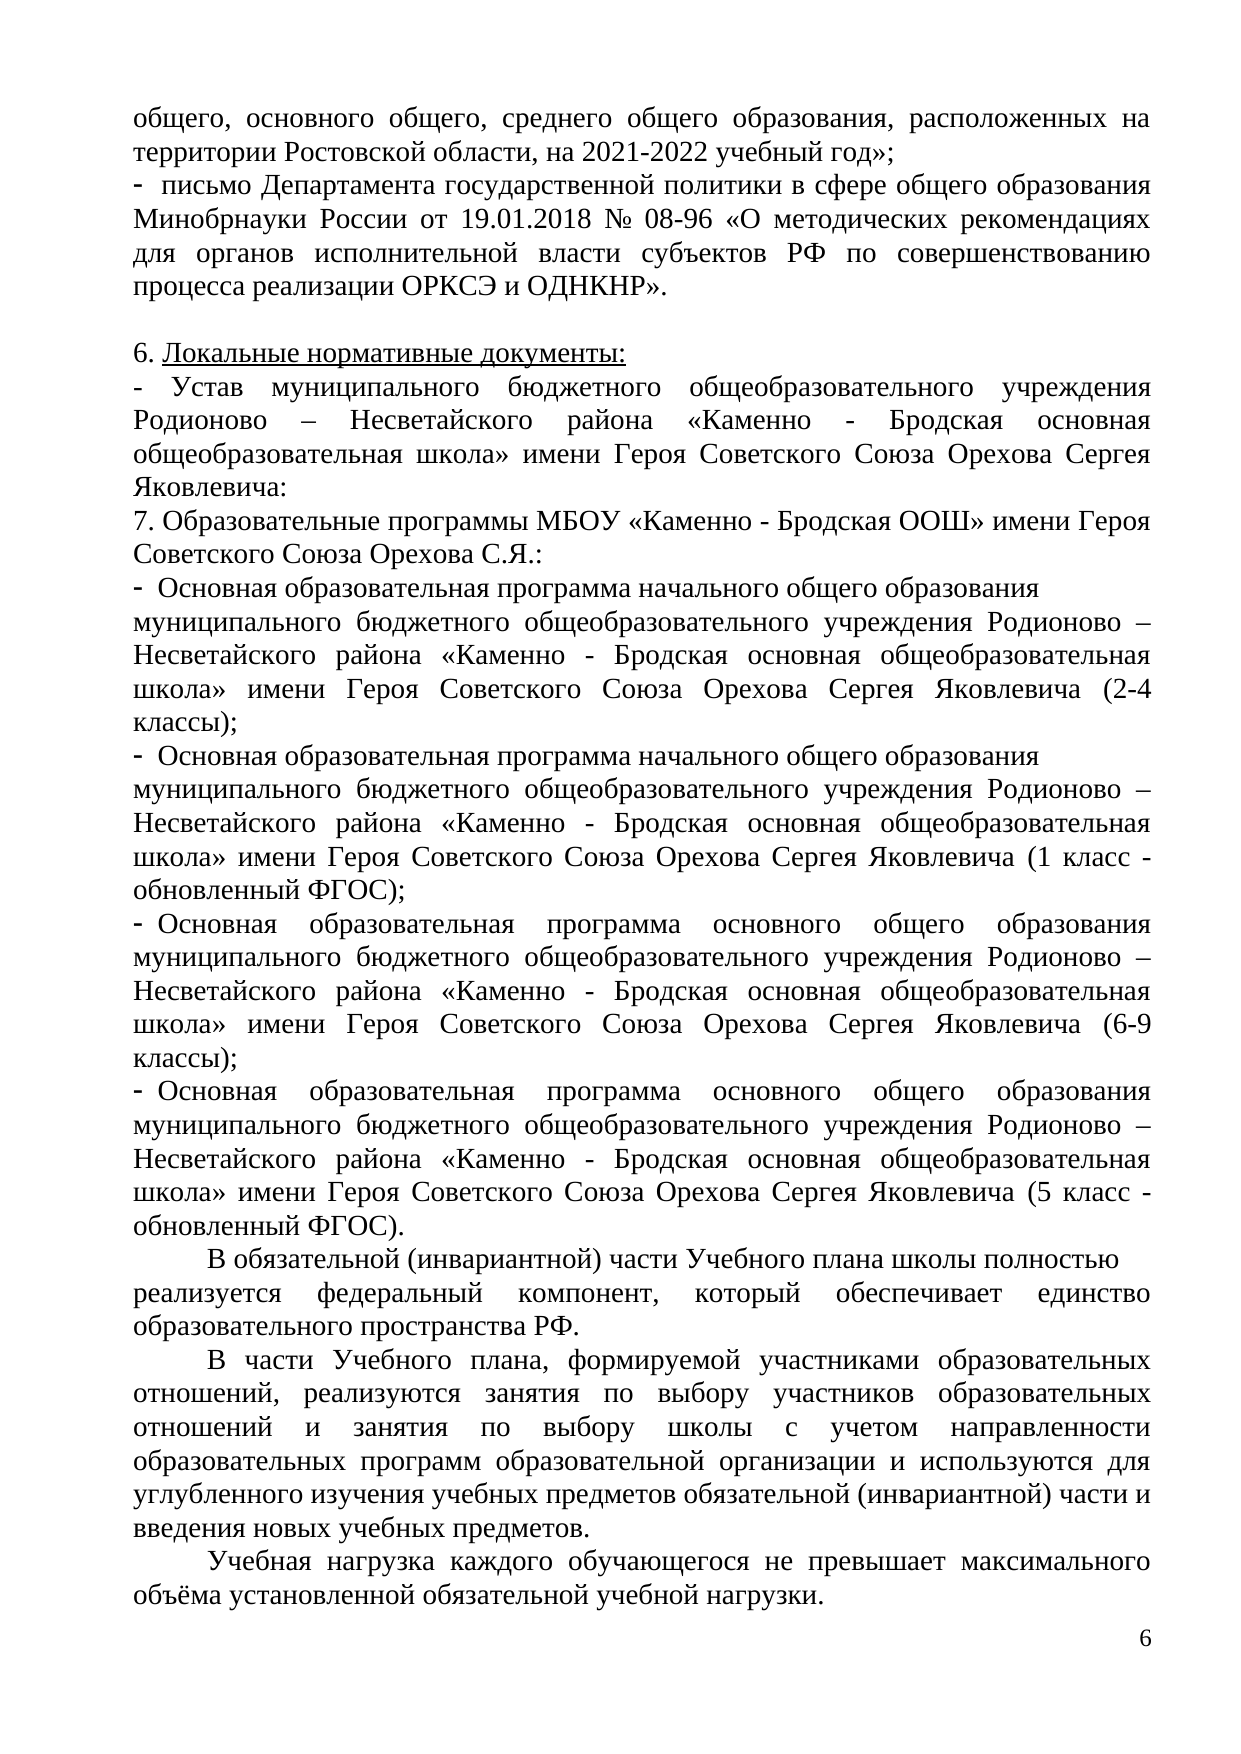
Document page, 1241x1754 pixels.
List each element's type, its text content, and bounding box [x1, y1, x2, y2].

list 7. Образовательные программы МБОУ «Каменно - Бродская ООШ» имени Героя Советского Союза Орехова С.Я.: [133, 503, 1152, 570]
text реализуется федеральный компонент, который обеспечивает единство образовательного пространства РФ. [133, 1275, 1152, 1342]
list письмо Департамента государственной политики в сфере общего образования Минобрнауки России от 19.01.2018 № 08-96 «О методических рекомендациях для органов исполнительной власти субъектов РФ по совершенствованию процесса реализации ОРКСЭ и ОДНКНР». [133, 167, 1152, 302]
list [133, 100, 1152, 167]
text Основная образовательная программа начального общего образования [133, 570, 1152, 604]
text Основная образовательная программа основного общего образования муниципального бюджетного общеобразовательного учреждения Родионово – Несветайского района «Каменно - Бродская основная общеобразовательная школа» имени Героя Советского Союза Орехова Сергея Яковлевича (5 класс - обновленный ФГОС). [133, 1073, 1152, 1241]
text В части Учебного плана, формируемой участниками образовательных отношений, реализуются занятия по выбору участников образовательных отношений и занятия по выбору школы с учетом направленности образовательных программ образовательной организации и используются для углубленного изучения учебных предметов обязательной (инвариантной) части и введения новых учебных предметов. [133, 1342, 1152, 1543]
list - Устав муниципального бюджетного общеобразовательного учреждения Родионово – Несветайского района «Каменно - Бродская основная общеобразовательная школа» имени Героя Советского Союза Орехова Сергея Яковлевича: [133, 369, 1152, 503]
text муниципального бюджетного общеобразовательного учреждения Родионово – Несветайского района «Каменно - Бродская основная общеобразовательная школа» имени Героя Советского Союза Орехова Сергея Яковлевича (1 класс - обновленный ФГОС); [133, 772, 1152, 906]
text 6. Локальные нормативные документы: [133, 335, 1127, 369]
text Основная образовательная программа основного общего образования муниципального бюджетного общеобразовательного учреждения Родионово – Несветайского района «Каменно - Бродская основная общеобразовательная школа» имени Героя Советского Союза Орехова Сергея Яковлевича (6-9 классы); [133, 906, 1152, 1073]
text Учебная нагрузка каждого обучающегося не превышает максимального объёма установленной обязательной учебной нагрузки. [133, 1543, 1152, 1610]
text Основная образовательная программа начального общего образования [133, 738, 1152, 772]
text муниципального бюджетного общеобразовательного учреждения Родионово – Несветайского района «Каменно - Бродская основная общеобразовательная школа» имени Героя Советского Союза Орехова Сергея Яковлевича (2-4 классы); [133, 604, 1152, 738]
text В обязательной (инвариантной) части Учебного плана школы полностью [133, 1241, 1152, 1275]
